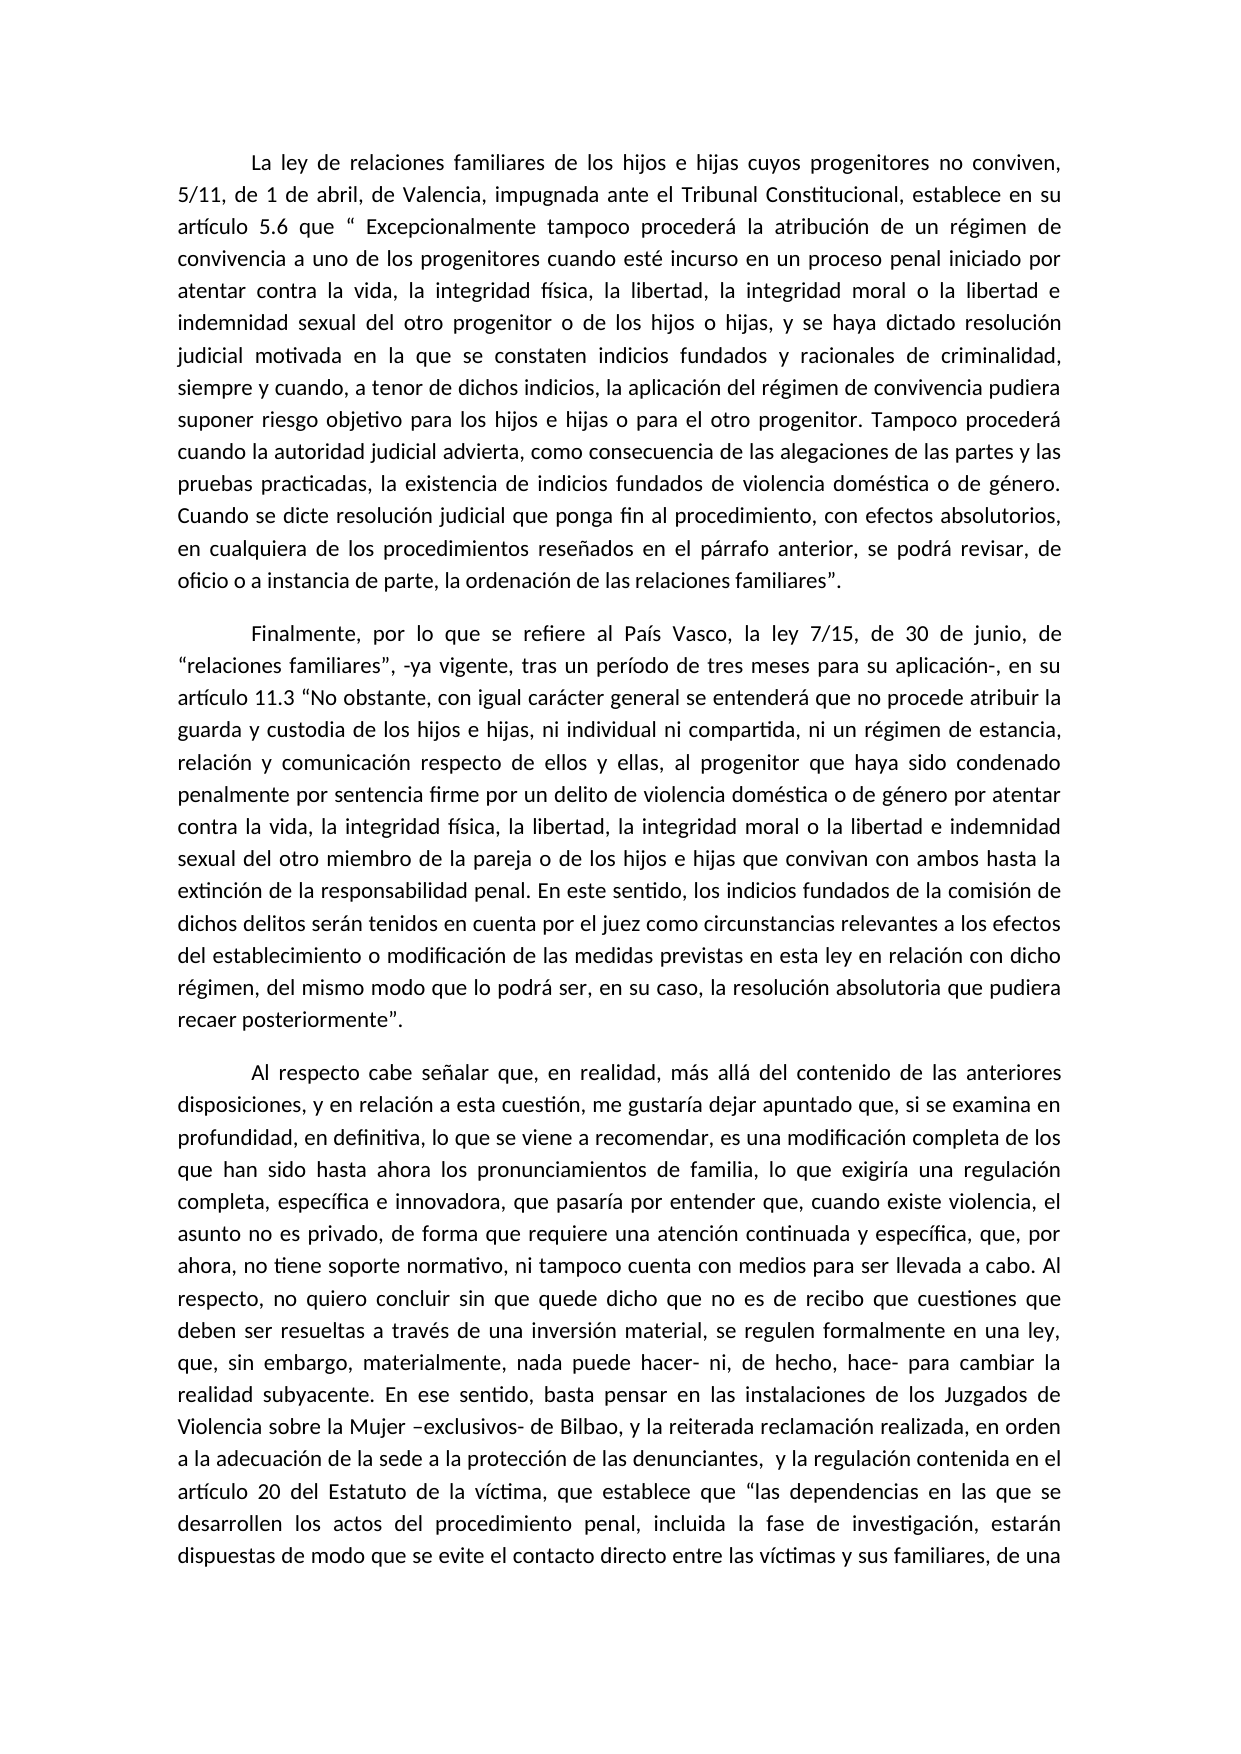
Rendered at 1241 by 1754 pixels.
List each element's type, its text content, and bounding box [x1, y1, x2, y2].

text Finalmente, por lo que se refiere al País Vasco, la ley 7/15, de 30 de junio, de “relaciones familiares”, -ya vigente, tras un período de tres meses para su aplicación-, en su artículo 11.3 “No obstante, con igual carácter general se entenderá que no procede atribuir la guarda y custodia de los hijos e hijas, ni individual ni compartida, ni un régimen de estancia, relación y comunicación respecto de ellos y ellas, al progenitor que haya sido condenado penalmente por sentencia firme por un delito de violencia doméstica o de género por atentar contra la vida, la integridad física, la libertad, la integridad moral o la libertad e indemnidad sexual del otro miembro de la pareja o de los hijos e hijas que convivan con ambos hasta la extinción de la responsabilidad penal. En este sentido, los indicios fundados de la comisión de dichos delitos serán tenidos en cuenta por el juez como circunstancias relevantes a los efectos del establecimiento o modificación de las medidas previstas en esta ley en relación con dicho régimen, del mismo modo que lo podrá ser, en su caso, la resolución absolutoria que pudiera recaer posteriormente”. [177, 619, 1063, 1033]
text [177, 1058, 1063, 1569]
text La ley de relaciones familiares de los hijos e hijas cuyos progenitores no conviven, 5/11, de 1 de abril, de Valencia, impugnada ante el Tribunal Constitucional, establece en su artículo 5.6 que “ Excepcionalmente tampoco procederá la atribución de un régimen de convivencia a uno de los progenitores cuando esté incurso en un proceso penal iniciado por atentar contra la vida, la integridad física, la libertad, la integridad moral o la libertad e indemnidad sexual del otro progenitor o de los hijos o hijas, y se haya dictado resolución judicial motivada en la que se constaten indicios fundados y racionales de criminalidad, siempre y cuando, a tenor de dichos indicios, la aplicación del régimen de convivencia pudiera suponer riesgo objetivo para los hijos e hijas o para el otro progenitor. Tampoco procederá cuando la autoridad judicial advierta, como consecuencia de las alegaciones de las partes y las pruebas practicadas, la existencia de indicios fundados de violencia doméstica o de género. Cuando se dicte resolución judicial que ponga fin al procedimiento, con efectos absolutorios, en cualquiera de los procedimientos reseñados en el párrafo anterior, se podrá revisar, de oficio o a instancia de parte, la ordenación de las relaciones familiares”. [177, 148, 1063, 594]
